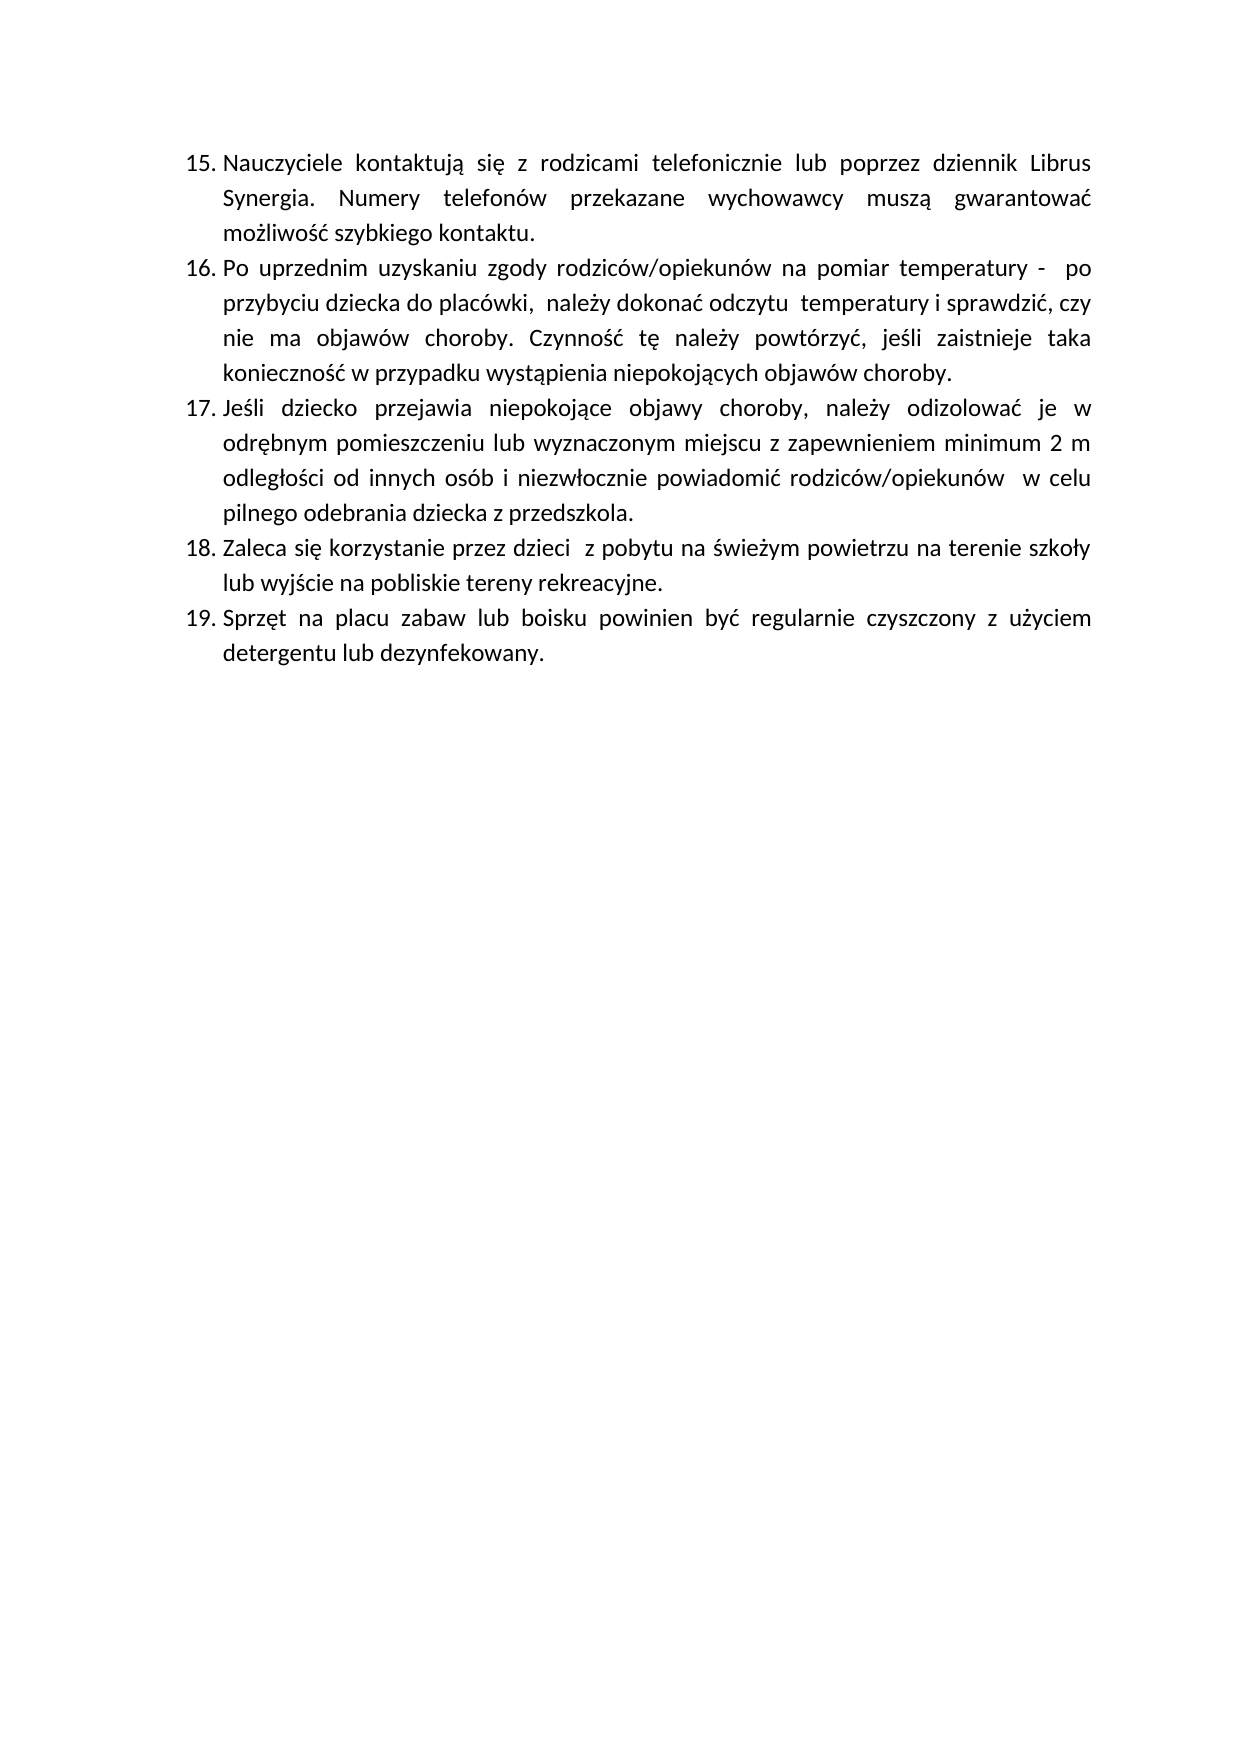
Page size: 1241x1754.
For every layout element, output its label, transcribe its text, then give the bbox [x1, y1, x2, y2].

list Sprzęt na placu zabaw lub boisku powinien być regularnie czyszczony z użyciem detergentu lub dezynfekowany. [185, 603, 1093, 668]
list Nauczyciele kontaktują się z rodzicami telefonicznie lub poprzez dziennik Librus Synergia. Numery telefonów przekazane wychowawcy muszą gwarantować możliwość szybkiego kontaktu. [185, 148, 1093, 248]
list Po uprzednim uzyskaniu zgody rodziców/opiekunów na pomiar temperatury - po przybyciu dziecka do placówki, należy dokonać odczytu temperatury i sprawdzić, czy nie ma objawów choroby. Czynność tę należy powtórzyć, jeśli zaistnieje taka konieczność w przypadku wystąpienia niepokojących objawów choroby. [185, 253, 1093, 388]
list Zaleca się korzystanie przez dzieci z pobytu na świeżym powietrzu na terenie szkoły lub wyjście na pobliskie tereny rekreacyjne. [185, 533, 1093, 598]
list Jeśli dziecko przejawia niepokojące objawy choroby, należy odizolować je w odrębnym pomieszczeniu lub wyznaczonym miejscu z zapewnieniem minimum 2 m odległości od innych osób i niezwłocznie powiadomić rodziców/opiekunów w celu pilnego odebrania dziecka z przedszkola. [185, 393, 1093, 528]
